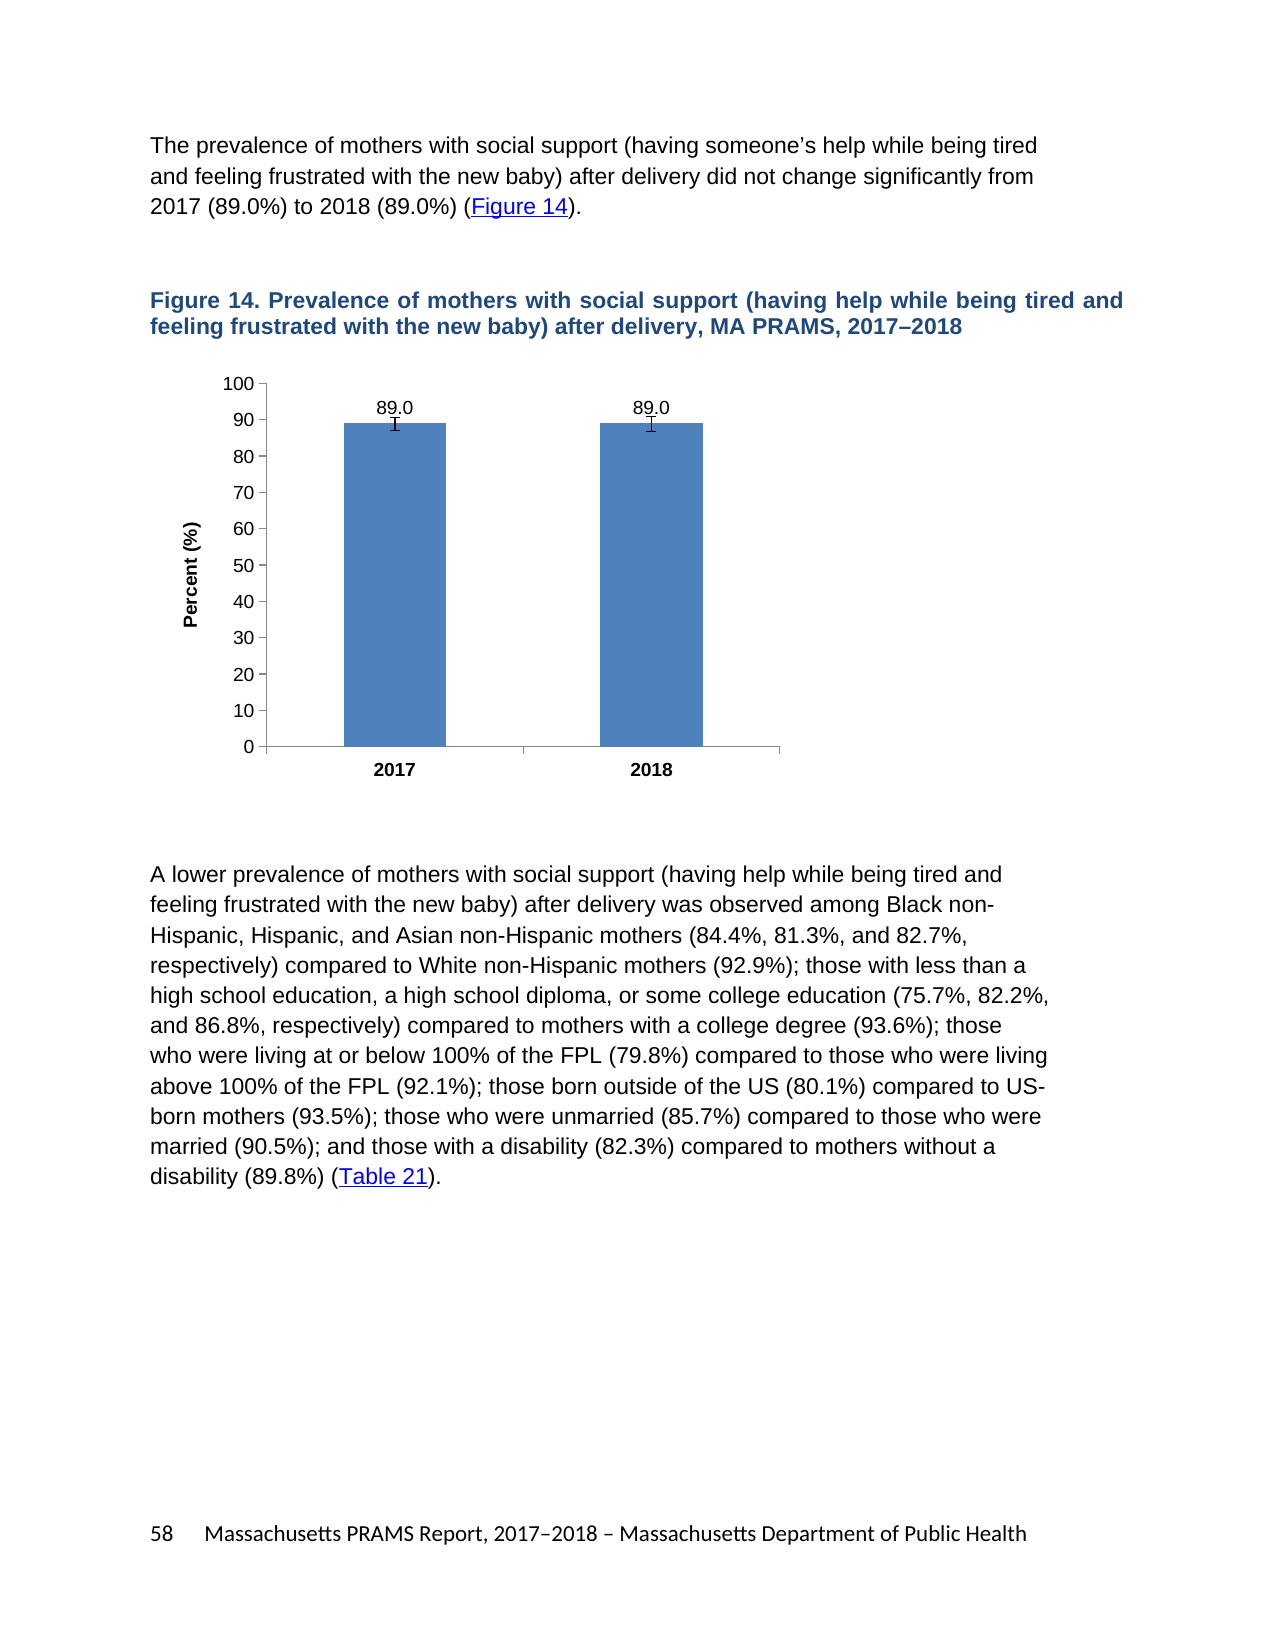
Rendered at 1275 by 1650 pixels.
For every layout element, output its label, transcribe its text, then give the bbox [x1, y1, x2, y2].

text Figure 14. Prevalence of mothers with social support (having help while being tired and feeling frustrated with the new baby) after delivery, MA PRAMS, 2017–2018 [150, 287, 1125, 339]
text The prevalence of mothers with social support (having someone’s help while being tired and feeling frustrated with the new baby) after delivery did not change significantly from 2017 (89.0%) to 2018 (89.0%) (Figure 14). [150, 132, 1050, 219]
list A lower prevalence of mothers with social support (having help while being tired and feeling frustrated with the new baby) after delivery was observed among Black non-Hispanic, Hispanic, and Asian non-Hispanic mothers (84.4%, 81.3%, and 82.7%, respectively) compared to White non-Hispanic mothers (92.9%); those with less than a high school education, a high school diploma, or some college education (75.7%, 82.2%, and 86.8%, respectively) compared to mothers with a college degree (93.6%); those who were living at or below 100% of the FPL (79.8%) compared to those who were living above 100% of the FPL (92.1%); those born outside of the US (80.1%) compared to US-born mothers (93.5%); those who were unmarried (85.7%) compared to those who were married (90.5%); and those with a disability (82.3%) compared to mothers without a disability (89.8%) (Table 21). [150, 861, 1050, 1189]
